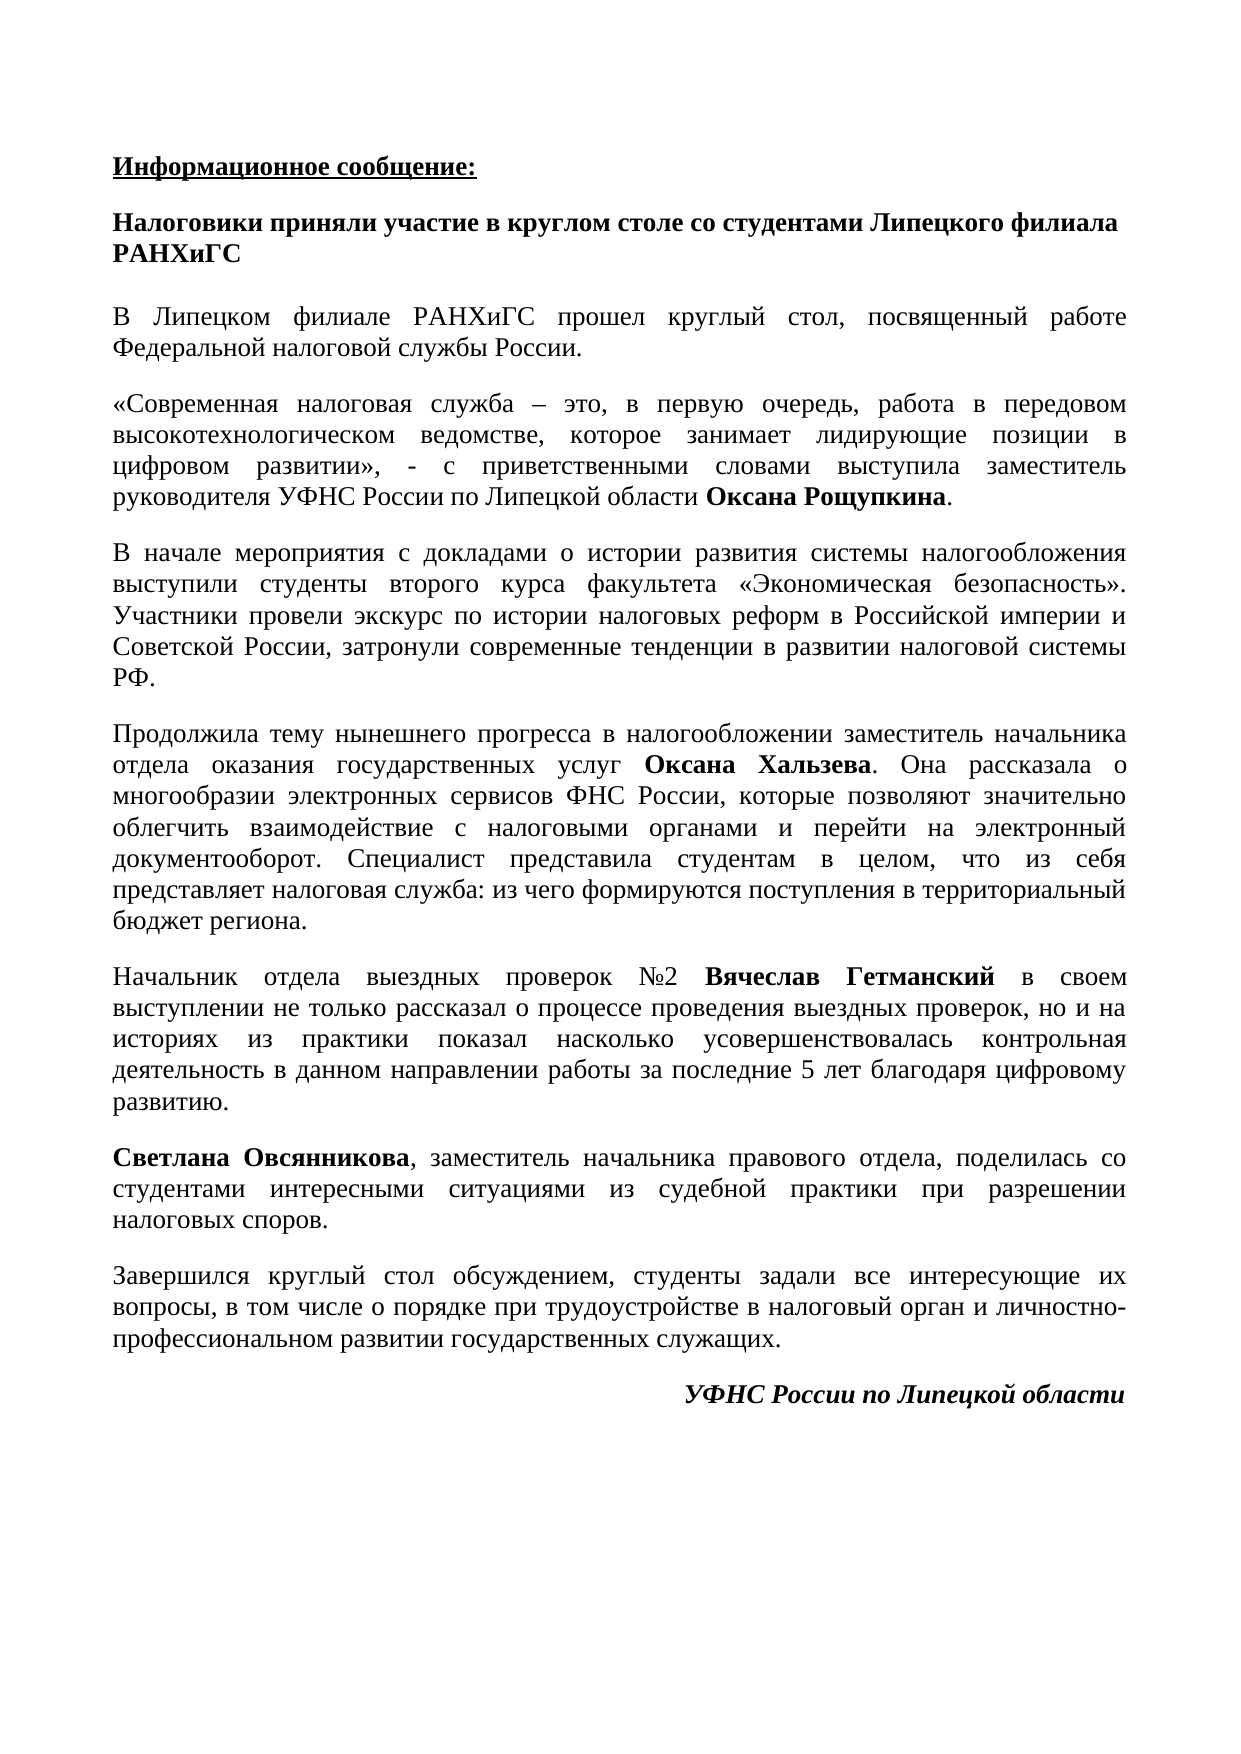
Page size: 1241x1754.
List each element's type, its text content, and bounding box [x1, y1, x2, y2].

text Информационное сообщение: [112, 150, 1128, 181]
text Налоговики приняли участие в круглом столе со студентами Липецкого филиала РАНХиГС [112, 206, 1128, 268]
text Завершился круглый стол обсуждением, студенты задали все интересующие их вопросы, в том числе о порядке при трудоустройстве в налоговый орган и личностно-профессиональном развитии государственных служащих. [112, 1259, 1128, 1353]
text В начале мероприятия с докладами о истории развития системы налогообложения выступили студенты второго курса факультета «Экономическая безопасность». Участники провели экскурс по истории налоговых реформ в Российской империи и Советской России, затронули современные тенденции в развитии налоговой системы РФ. [112, 536, 1128, 692]
text В Липецком филиале РАНХиГС прошел круглый стол, посвященный работе Федеральной налоговой службы России. [112, 299, 1128, 362]
text Начальник отдела выездных проверок №2 Вячеслав Гетманский в своем выступлении не только рассказал о процессе проведения выездных проверок, но и на историях из практики показал насколько усовершенствовалась контрольная деятельность в данном направлении работы за последние 5 лет благодаря цифровому развитию. [112, 960, 1128, 1116]
text Продолжила тему нынешнего прогресса в налогообложении заместитель начальника отдела оказания государственных услуг Оксана Хальзева. Она рассказала о многообразии электронных сервисов ФНС России, которые позволяют значительно облегчить взаимодействие с налоговыми органами и перейти на электронный документооборот. Специалист представила студентам в целом, что из себя представляет налоговая служба: из чего формируются поступления в территориальный бюджет региона. [112, 717, 1128, 935]
text «Современная налоговая служба – это, в первую очередь, работа в передовом высокотехнологическом ведомстве, которое занимает лидирующие позиции в цифровом развитии», - с приветственными словами выступила заместитель руководителя УФНС России по Липецкой области Оксана Рощупкина. [112, 387, 1128, 511]
text УФНС России по Липецкой области [112, 1378, 1128, 1409]
text Светлана Овсянникова, заместитель начальника правового отдела, поделилась со студентами интересными ситуациями из судебной практики при разрешении налоговых споров. [112, 1141, 1128, 1234]
